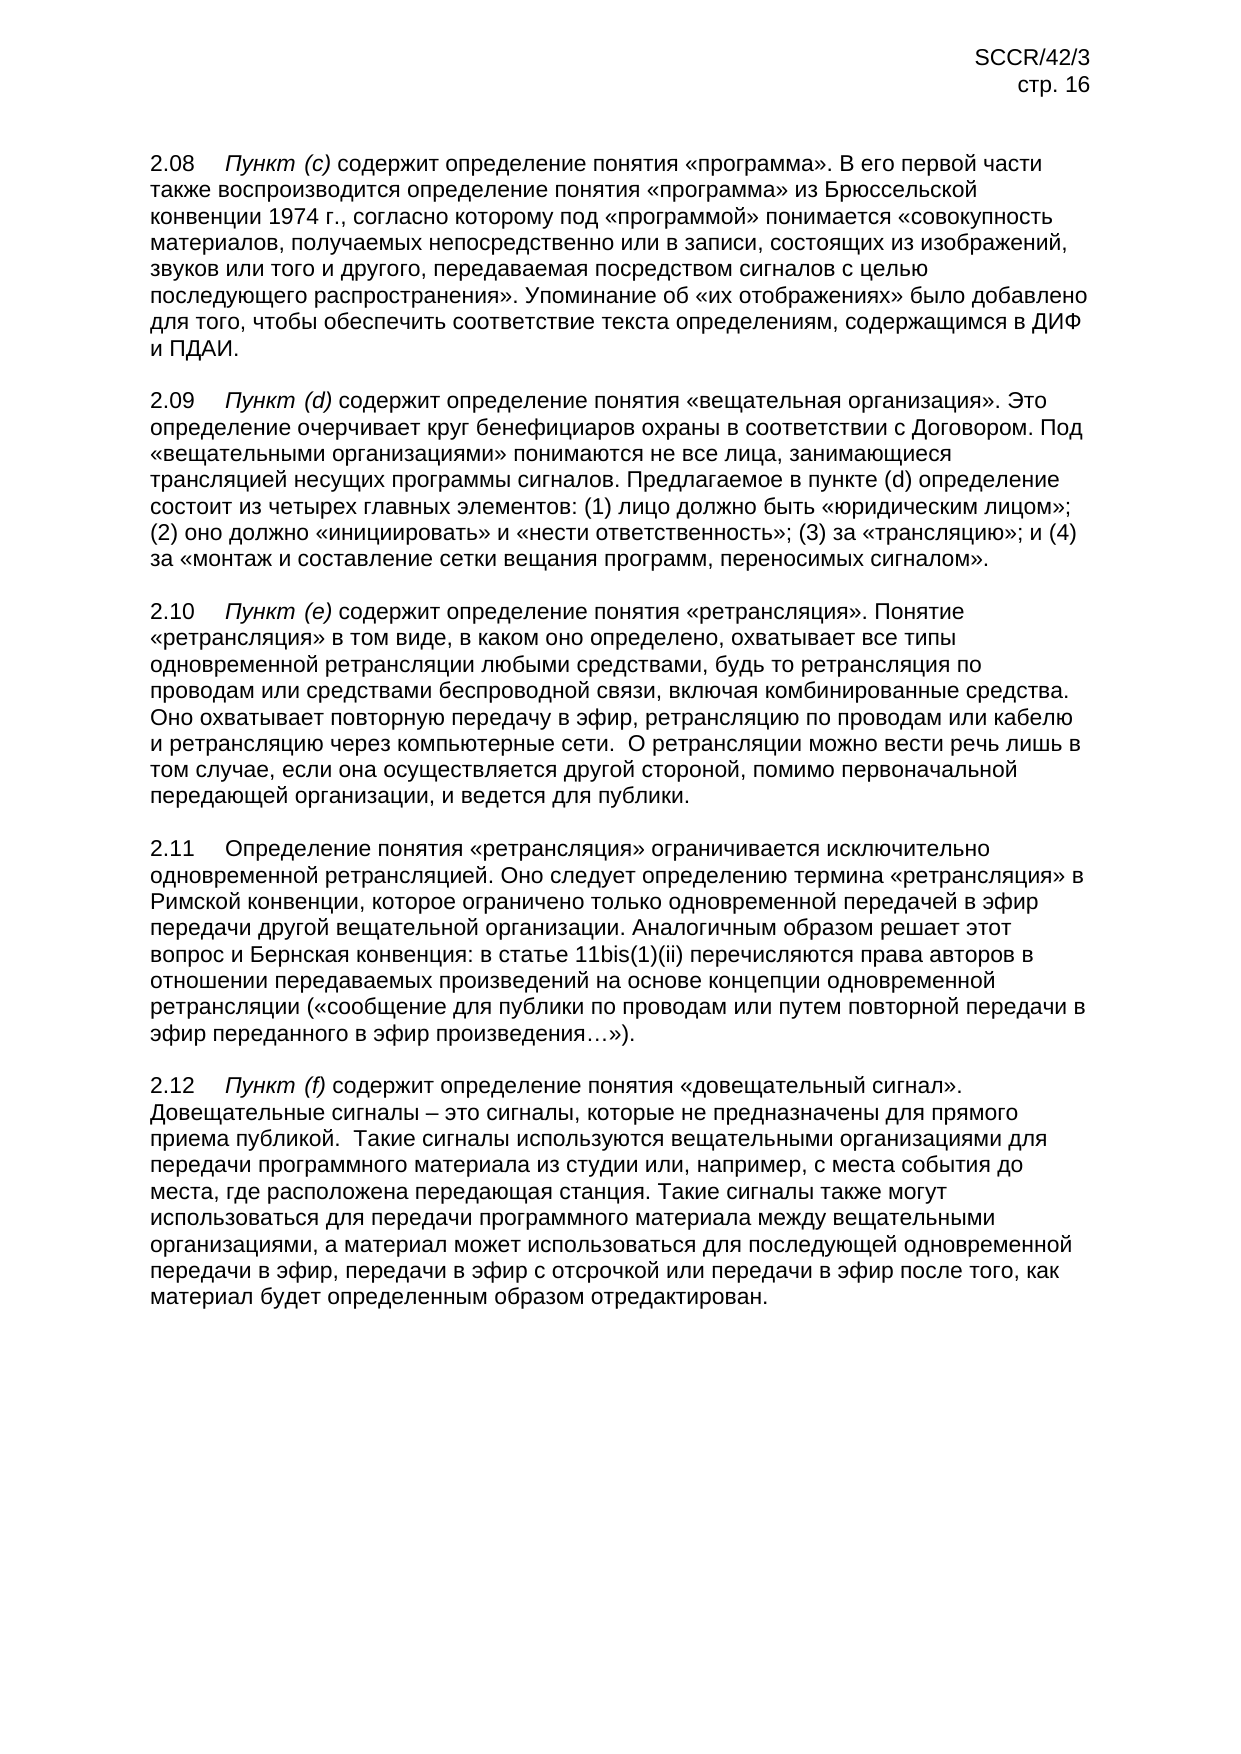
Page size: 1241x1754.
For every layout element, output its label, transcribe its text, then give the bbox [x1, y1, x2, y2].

text 2.10 Пункт (e) содержит определение понятия «ретрансляция». Понятие «ретрансляция» в том виде, в каком оно определено, охватывает все типы одновременной ретрансляции любыми средствами, будь то ретрансляция по проводам или средствами беспроводной связи, включая комбинированные средства. Оно охватывает повторную передачу в эфир, ретрансляцию по проводам или кабелю и ретрансляцию через компьютерные сети. О ретрансляции можно вести речь лишь в том случае, если она осуществляется другой стороной, помимо первоначальной передающей организации, и ведется для публики. [150, 598, 1090, 809]
text 2.12 Пункт (f) содержит определение понятия «довещательный сигнал». Довещательные сигналы – это сигналы, которые не предназначены для прямого приема публикой. Такие сигналы используются вещательными организациями для передачи программного материала из студии или, например, с места события до места, где расположена передающая станция. Такие сигналы также могут использоваться для передачи программного материала между вещательными организациями, а материал может использоваться для последующей одновременной передачи в эфир, передачи в эфир с отсрочкой или передачи в эфир после того, как материал будет определенным образом отредактирован. [150, 1072, 1090, 1309]
text 2.09 Пункт (d) содержит определение понятия «вещательная организация». Это определение очерчивает круг бенефициаров охраны в соответствии с Договором. Под «вещательными организациями» понимаются не все лица, занимающиеся трансляцией несущих программы сигналов. Предлагаемое в пункте (d) определение состоит из четырех главных элементов: (1) лицо должно быть «юридическим лицом»; (2) оно должно «инициировать» и «нести ответственность»; (3) за «трансляцию»; и (4) за «монтаж и составление сетки вещания программ, переносимых сигналом». [150, 387, 1090, 572]
text 2.11 Определение понятия «ретрансляция» ограничивается исключительно одновременной ретрансляцией. Оно следует определению термина «ретрансляция» в Римской конвенции, которое ограничено только одновременной передачей в эфир передачи другой вещательной организации. Аналогичным образом решает этот вопрос и Бернская конвенция: в статье 11bis(1)(ii) перечисляются права авторов в отношении передаваемых произведений на основе концепции одновременной ретрансляции («сообщение для публики по проводам или путем повторной передачи в эфир переданного в эфир произведения…»). [150, 835, 1090, 1046]
text 2.08 Пункт (c) содержит определение понятия «программа». В его первой части также воспроизводится определение понятия «программа» из Брюссельской конвенции 1974 г., согласно которому под «программой» понимается «совокупность материалов, получаемых непосредственно или в записи, состоящих из изображений, звуков или того и другого, передаваемая посредством сигналов с целью последующего распространения». Упоминание об «их отображениях» было добавлено для того, чтобы обеспечить соответствие текста определениям, содержащимся в ДИФ и ПДАИ. [150, 150, 1090, 361]
